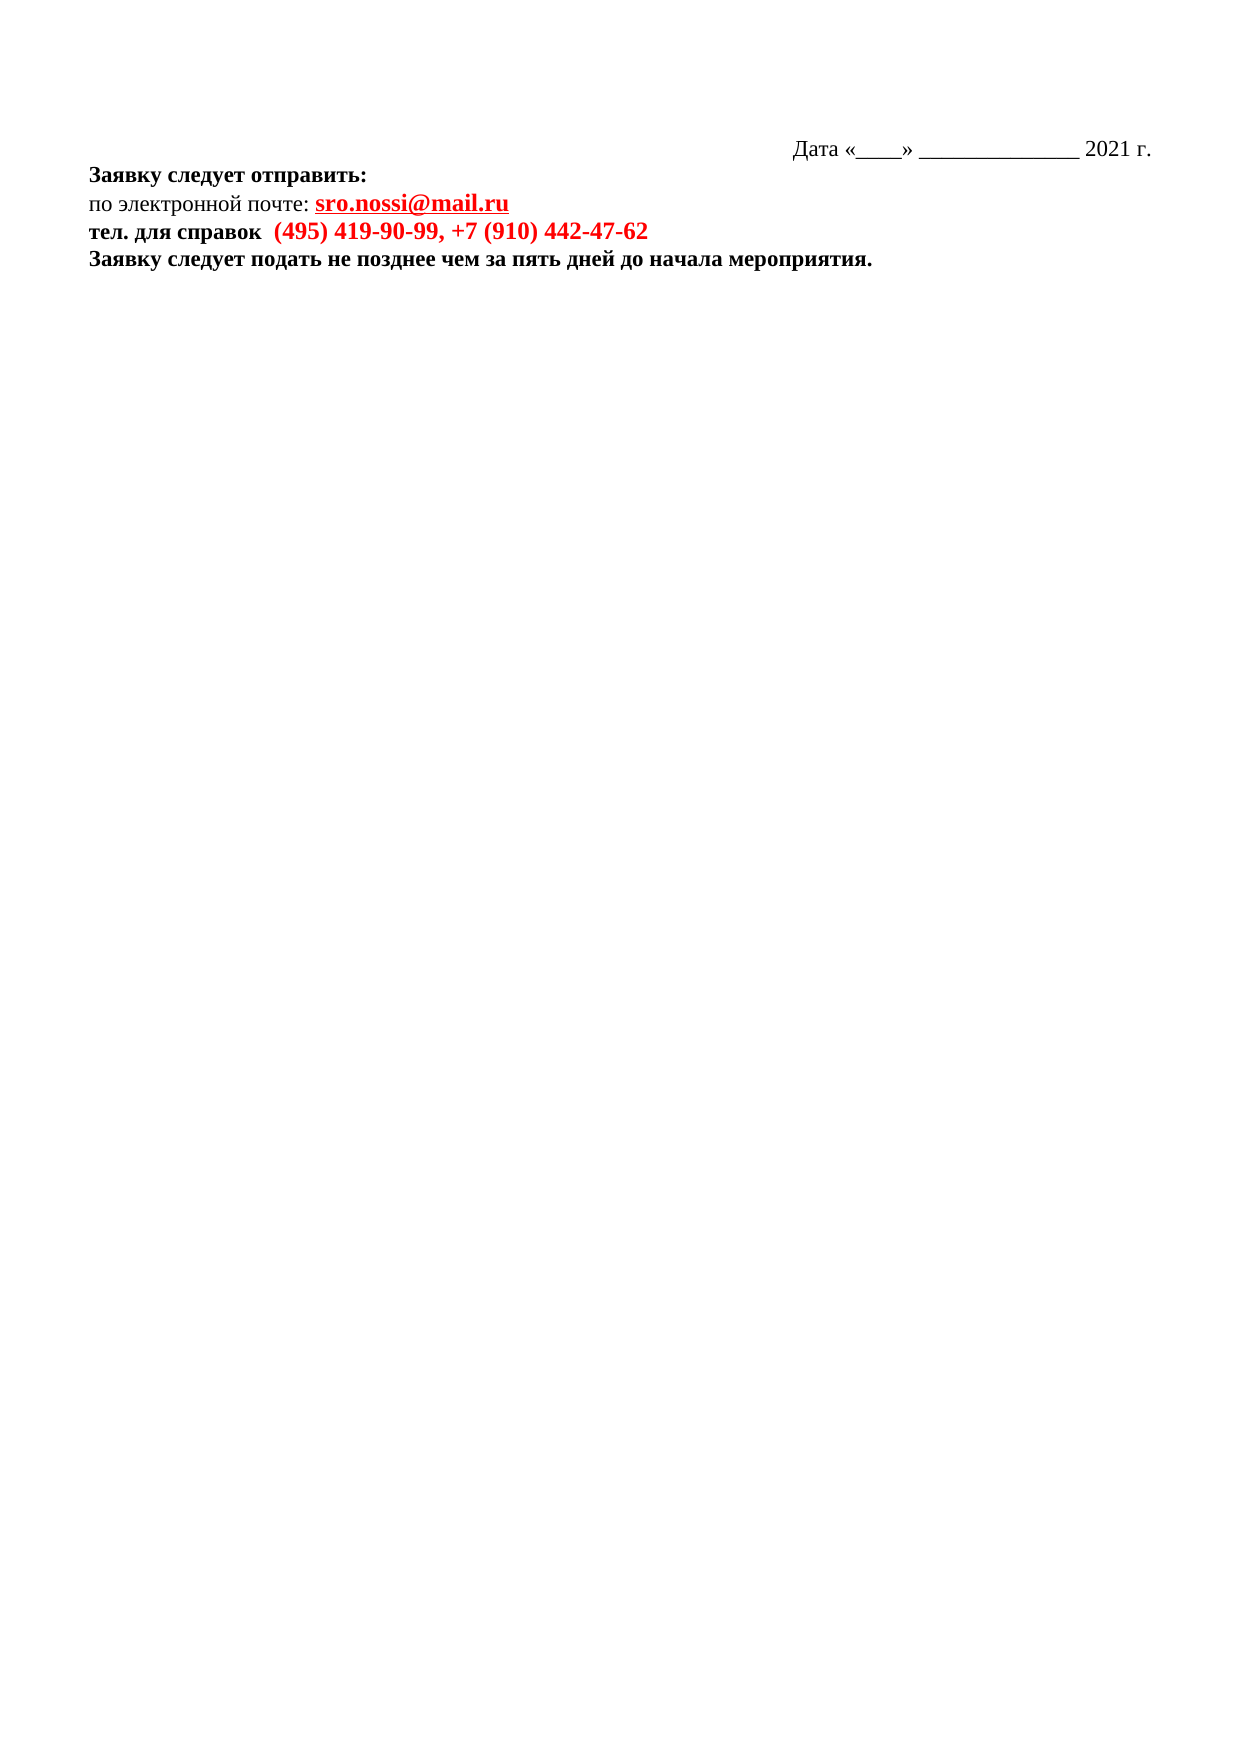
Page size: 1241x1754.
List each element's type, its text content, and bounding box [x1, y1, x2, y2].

text Дата «____» ______________ 2021 г. [89, 135, 1152, 161]
text Заявку следует отправить: [89, 161, 1152, 188]
text по электронной почте: sro.nossi@mail.ru [89, 188, 1152, 216]
text Заявку следует подать не позднее чем за пять дней до начала мероприятия. [89, 245, 1152, 271]
text тел. для справок (495) 419-90-99, +7 (910) 442-47-62 [89, 216, 1152, 245]
